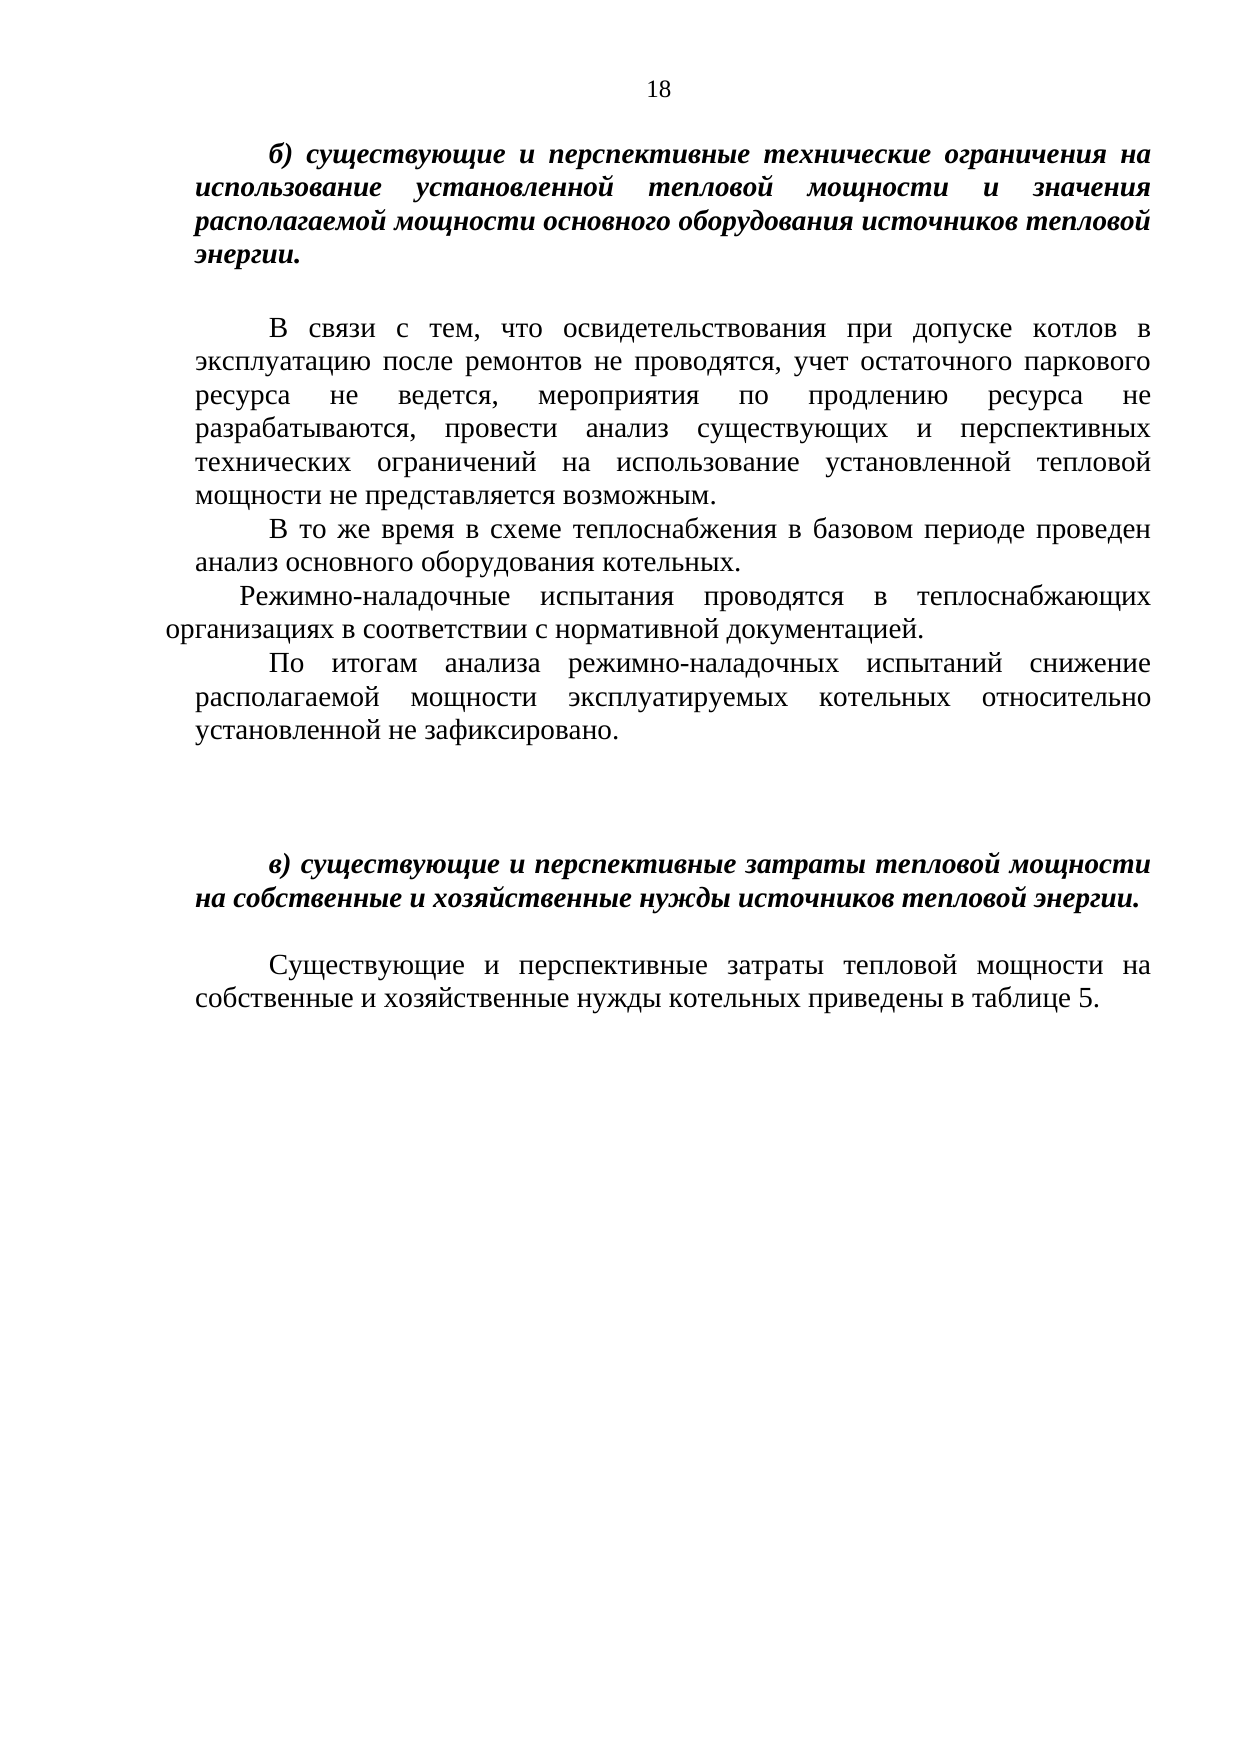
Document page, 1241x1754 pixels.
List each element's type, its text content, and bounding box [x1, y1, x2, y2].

text б) существующие и перспективные технические ограничения на использование установленной тепловой мощности и значения располагаемой мощности основного оборудования источников тепловой энергии. [195, 136, 1152, 270]
text По итогам анализа режимно-наладочных испытаний снижение располагаемой мощности эксплуатируемых котельных относительно установленной не зафиксировано. [195, 645, 1152, 746]
text Режимно-наладочные испытания проводятся в теплоснабжающих организациях в соответствии с нормативной документацией. [165, 578, 1152, 645]
text В связи с тем, что освидетельствования при допуске котлов в эксплуатацию после ремонтов не проводятся, учет остаточного паркового ресурса не ведется, мероприятия по продлению ресурса не разрабатываются, провести анализ существующих и перспективных технических ограничений на использование установленной тепловой мощности не представляется возможным. [195, 310, 1152, 511]
text В то же время в схеме теплоснабжения в базовом периоде проведен анализ основного оборудования котельных. [195, 511, 1152, 578]
text Существующие и перспективные затраты тепловой мощности на собственные и хозяйственные нужды котельных приведены в таблице 5. [195, 947, 1152, 1014]
text в) существующие и перспективные затраты тепловой мощности на собственные и хозяйственные нужды источников тепловой энергии. [195, 846, 1152, 913]
